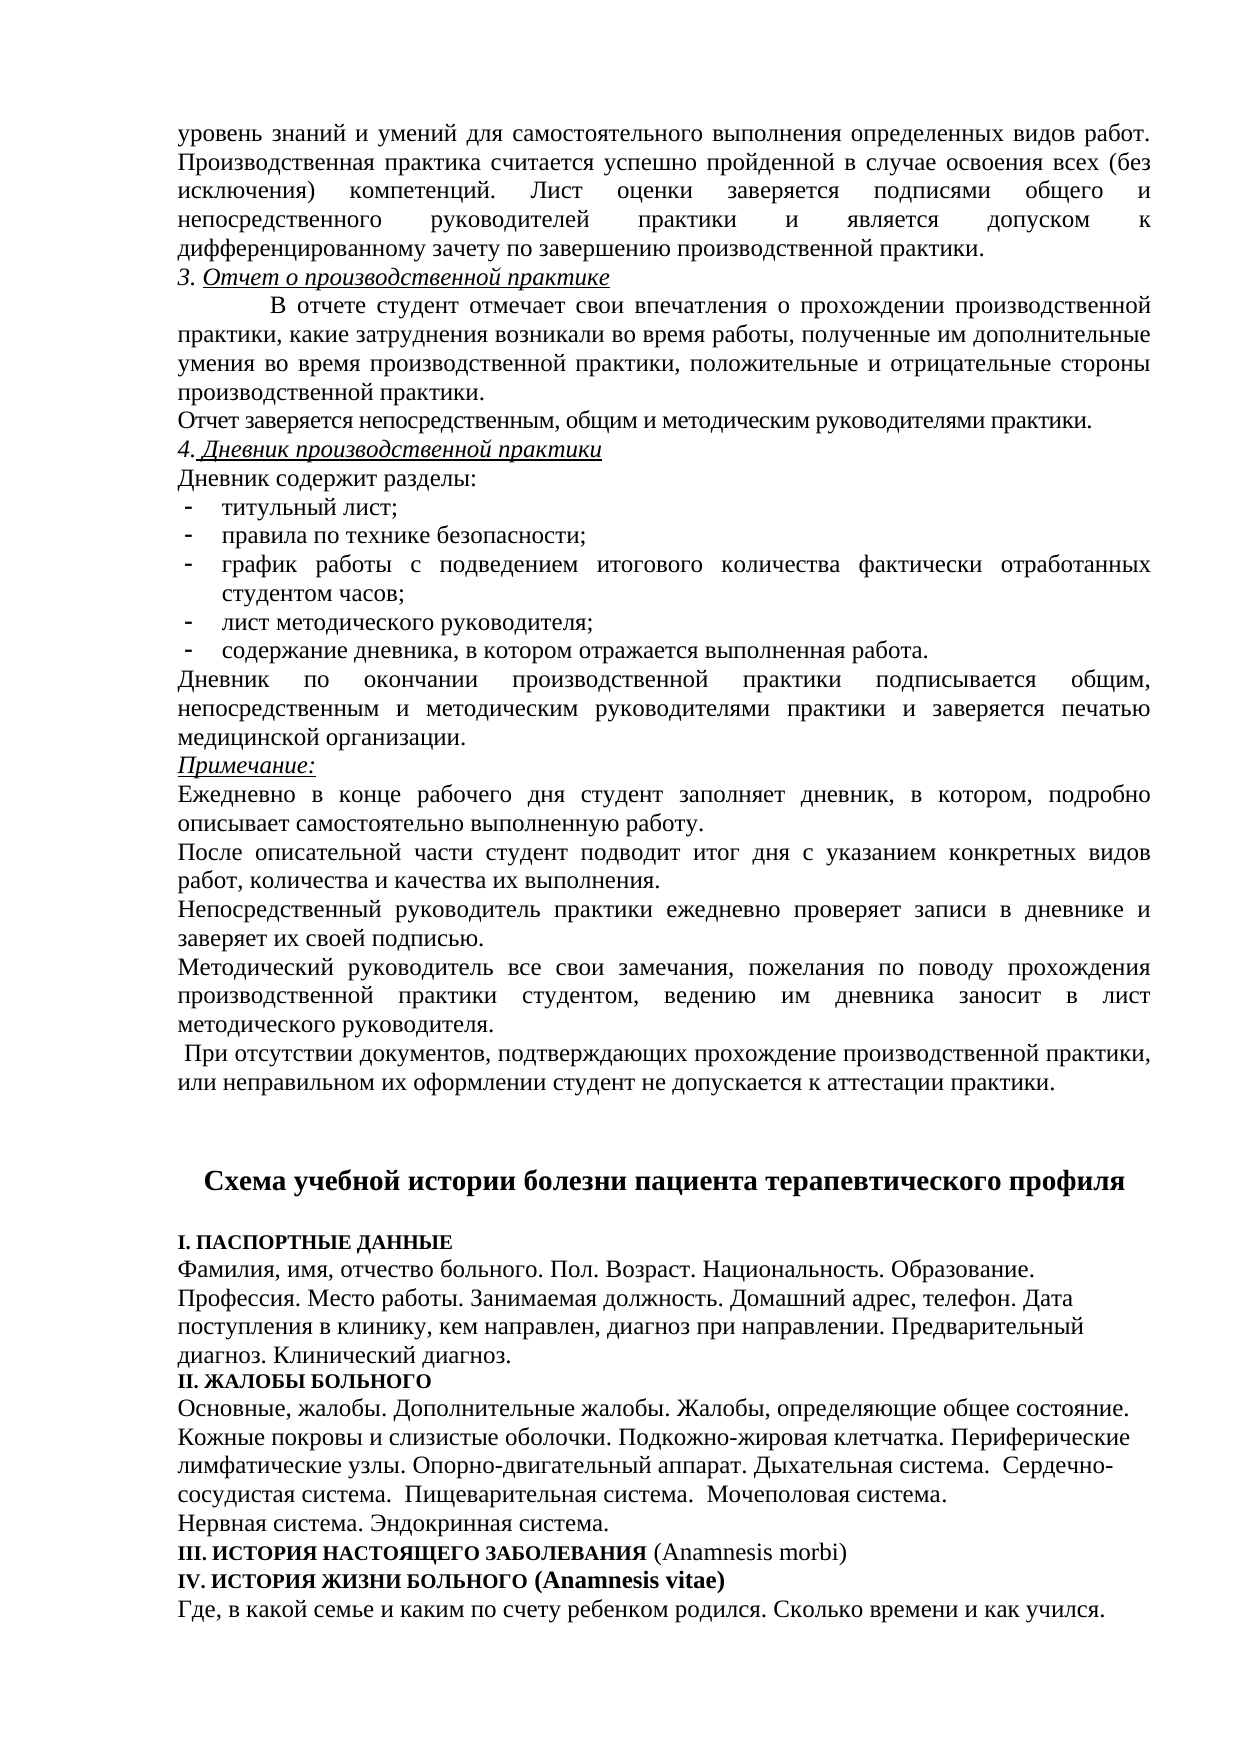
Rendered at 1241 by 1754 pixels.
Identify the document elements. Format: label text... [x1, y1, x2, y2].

list правила по технике безопасности; [184, 521, 1152, 549]
text Непосредственный руководитель практики ежедневно проверяет записи в дневнике и заверяет их своей подписью. [177, 894, 1152, 952]
text Дневник по окончании производственной практики подписывается общим, непосредственным и методическим руководителями практики и заверяется печатью медицинской организации. [177, 664, 1152, 751]
text Методический руководитель все свои замечания, пожелания по поводу прохождения производственной практики студентом, ведению им дневника заносит в лист методического руководителя. [177, 952, 1152, 1038]
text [177, 118, 1152, 262]
text Дневник содержит разделы: [177, 463, 1152, 492]
text Примечание: [177, 751, 1152, 779]
text При отсутствии документов, подтверждающих прохождение производственной практики, или неправильном их оформлении студент не допускается к аттестации практики. [177, 1038, 1152, 1096]
text Отчет заверяется непосредственным, общим и методическим руководителями практики. [177, 406, 1152, 434]
text Кожные покровы и слизистые оболочки. Подкожно-жировая клетчатка. Периферические лимфатические узлы. Опорно-двигательный аппарат. Дыхательная система. Сердечно-сосудистая система. Пищеварительная система. Мочеполовая система. Нервная система. Эндокринная система. [177, 1422, 1152, 1537]
list график работы с подведением итогового количества фактически отработанных студентом часов; [184, 549, 1152, 607]
list титульный лист; [184, 492, 1152, 521]
text После описательной части студент подводит итог дня с указанием конкретных видов работ, количества и качества их выполнения. [177, 837, 1152, 894]
text 3. Отчет о производственной практике [177, 262, 1152, 291]
text Схема учебной истории болезни пациента терапевтического профиля [177, 1163, 1152, 1196]
text Ежедневно в конце рабочего дня студент заполняет дневник, в котором, подробно описывает самостоятельно выполненную работу. [177, 779, 1152, 837]
list содержание дневника, в котором отражается выполненная работа. [184, 636, 1152, 664]
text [177, 1537, 1152, 1623]
list лист методического руководителя; [184, 607, 1152, 636]
text В отчете студент отмечает свои впечатления о прохождении производственной практики, какие затруднения возникали во время работы, полученные им дополнительные умения во время производственной практики, положительные и отрицательные стороны производственной практики. [177, 291, 1152, 406]
text 4. Дневник производственной практики [177, 434, 1152, 463]
text I. ПАСПОРТНЫЕ ДАННЫЕ Фамилия, имя, отчество больного. Пол. Возраст. Национальность. Образование. Профессия. Место работы. Занимаемая должность. Домашний адрес, телефон. Дата поступления в клинику, кем направлен, диагноз при направлении. Предварительный диагноз. Клинический диагноз. II. ЖАЛОБЫ БОЛЬНОГО Основные, жалобы. Дополнительные жалобы. Жалобы, определяющие общее состояние. [177, 1230, 1152, 1422]
